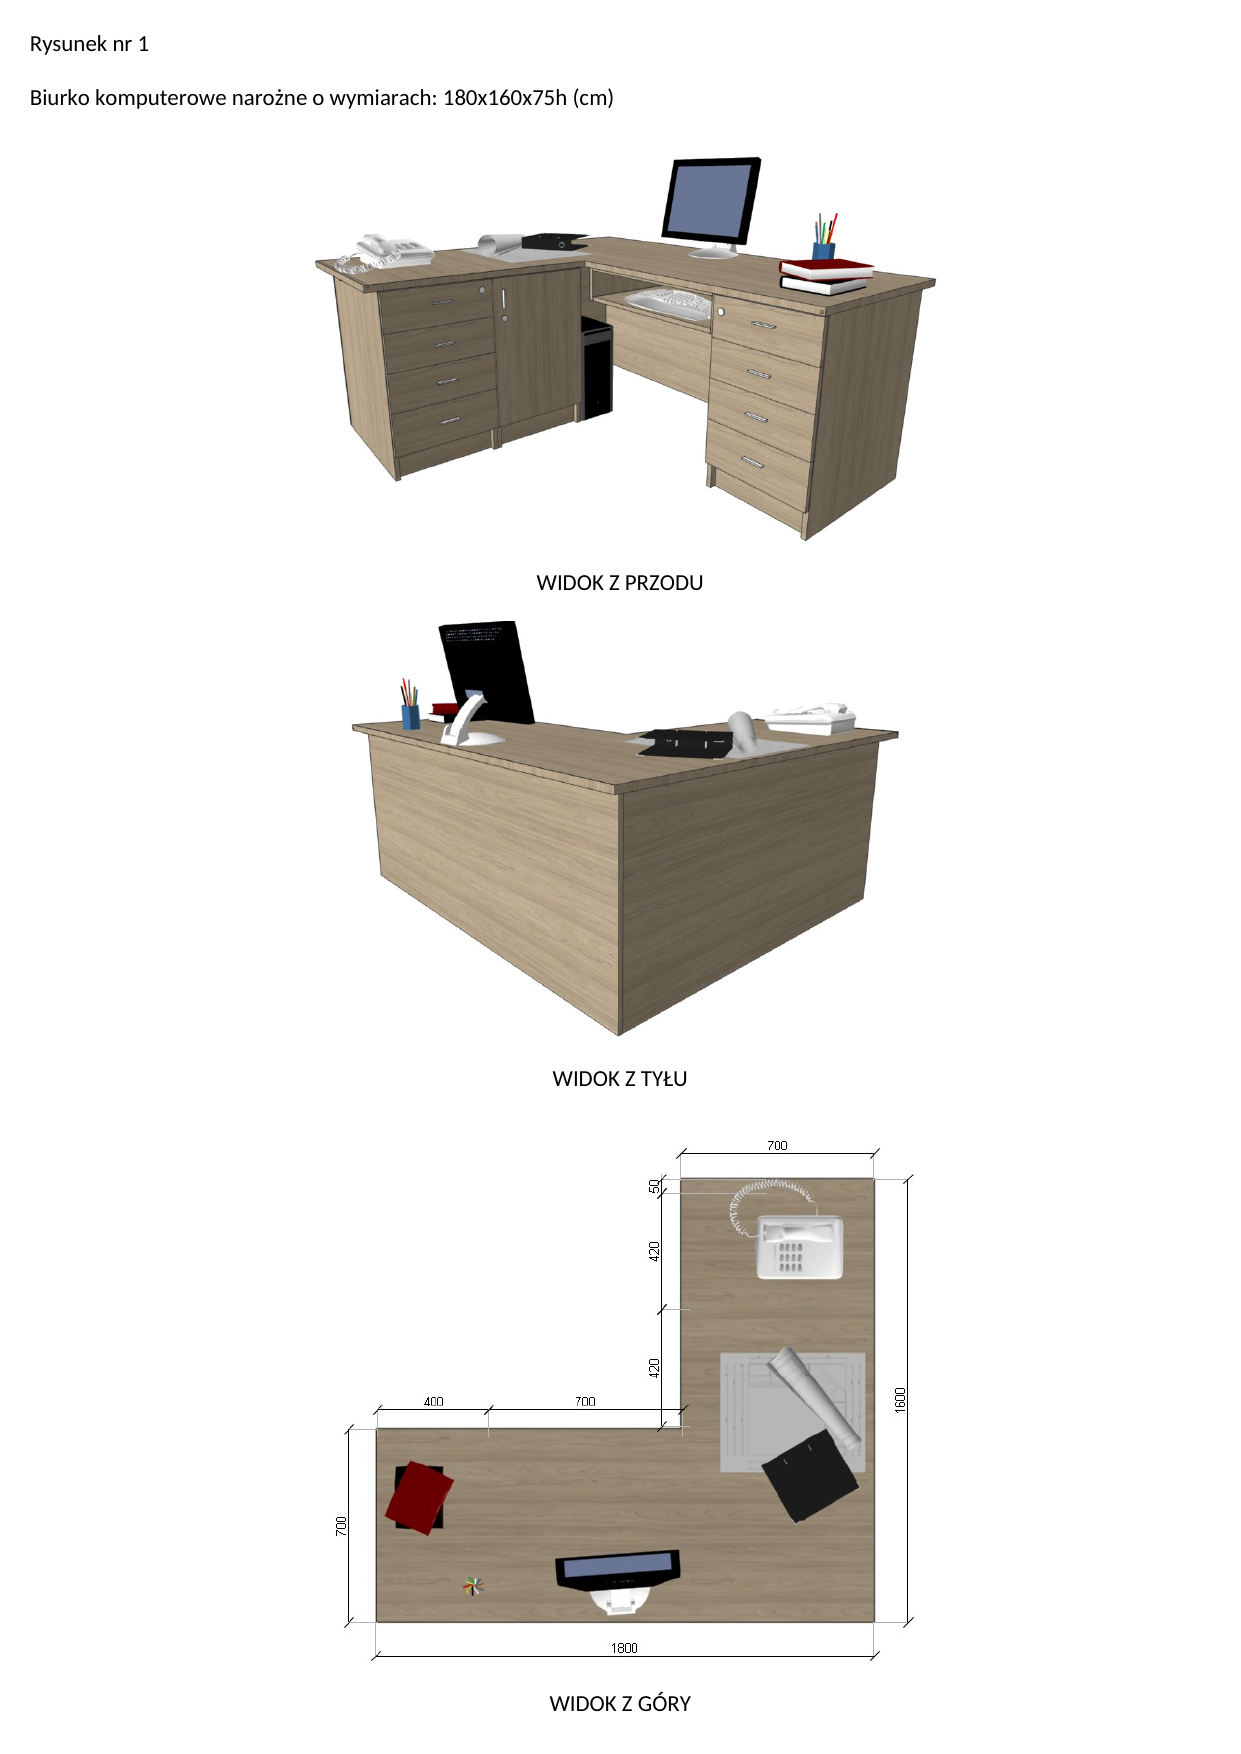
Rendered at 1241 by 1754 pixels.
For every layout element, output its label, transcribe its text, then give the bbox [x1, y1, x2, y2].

text Rysunek nr 1 [29, 29, 1211, 58]
text Biurko komputerowe narożne o wymiarach: 180x160x75h (cm) [29, 83, 1211, 111]
picture [321, 1117, 920, 1665]
text WIDOK Z TYŁU [29, 1064, 1211, 1092]
text WIDOK Z GÓRY [29, 1689, 1211, 1717]
picture [337, 621, 903, 1040]
text WIDOK Z PRZODU [29, 568, 1211, 596]
picture [300, 135, 940, 543]
